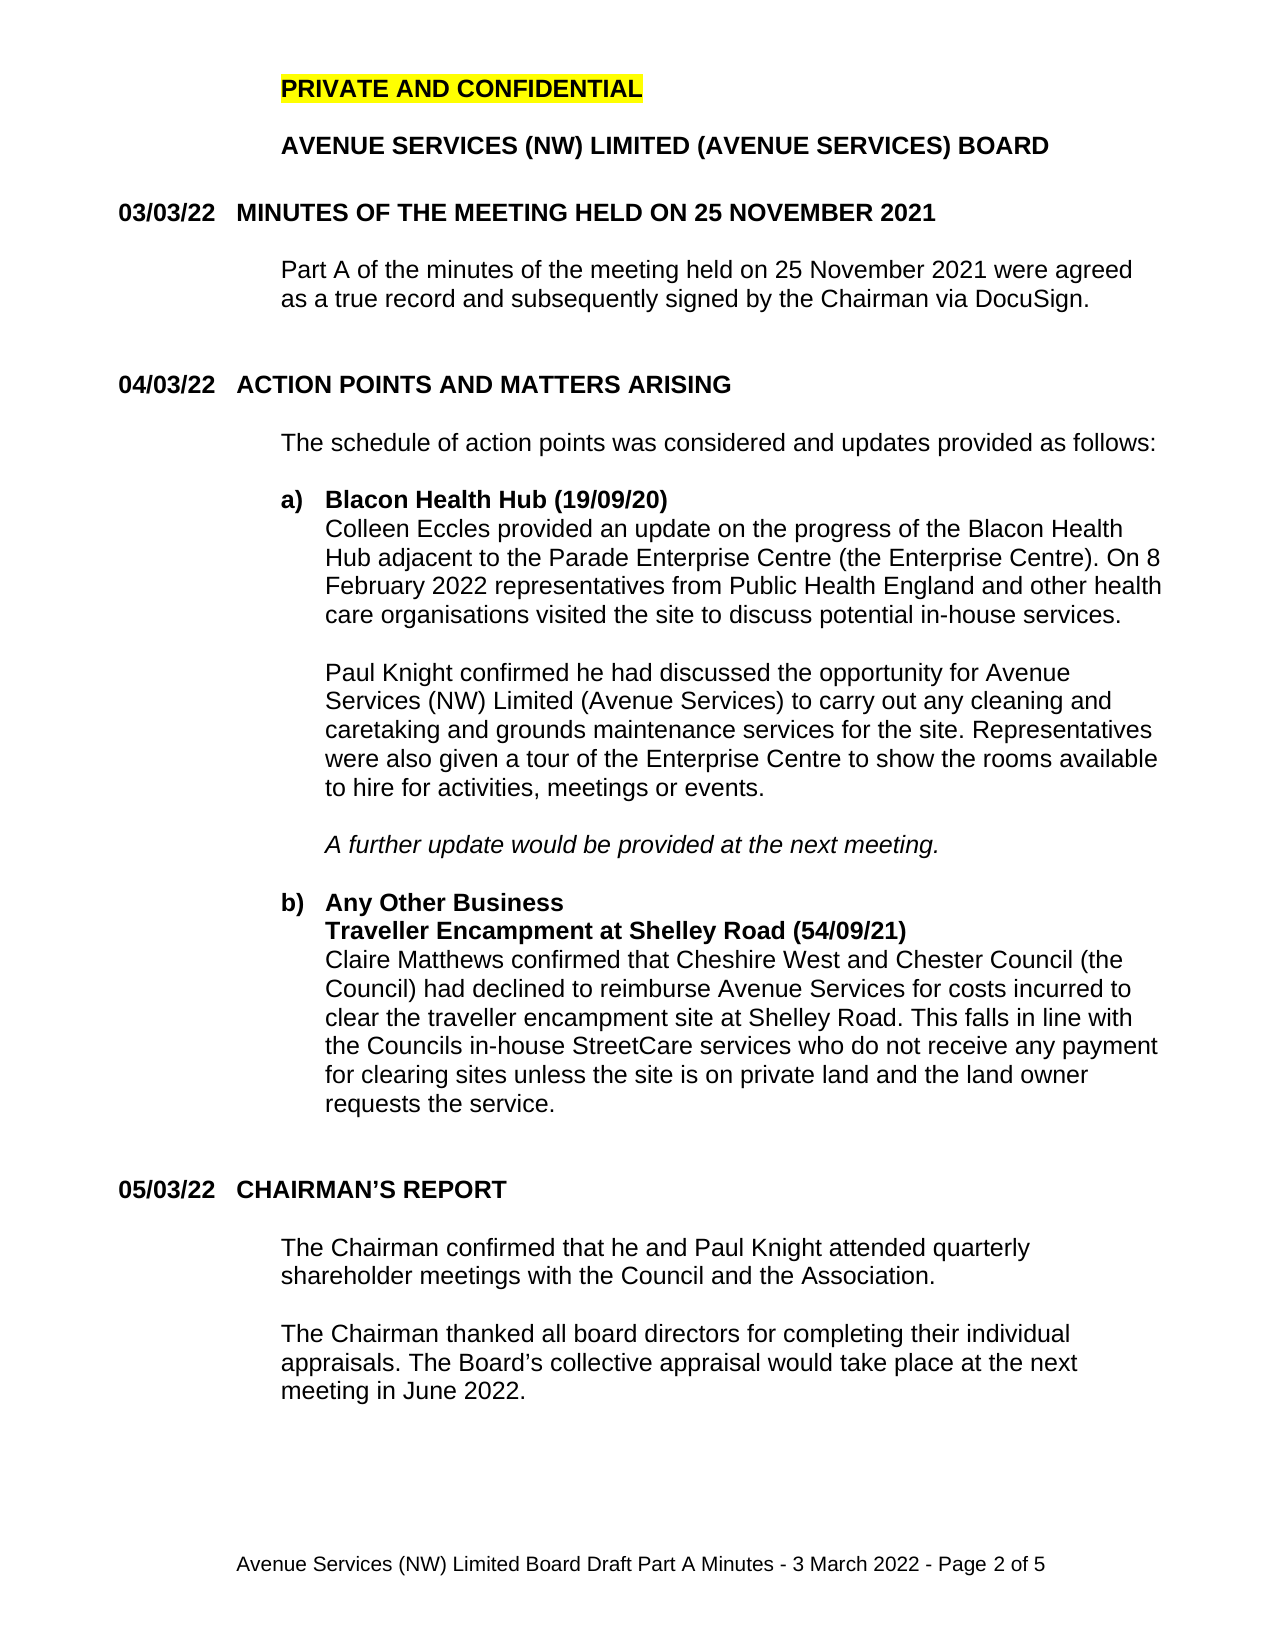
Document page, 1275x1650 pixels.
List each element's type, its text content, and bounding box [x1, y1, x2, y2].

list Blacon Health Hub (19/09/20) [281, 485, 1167, 514]
text The Chairman thanked all board directors for completing their individual appraisals. The Board’s collective appraisal would take place at the next meeting in June 2022. [281, 1319, 1167, 1405]
list Part A of the minutes of the meeting held on 25 November 2021 were agreed as a true record and subsequently signed by the Chairman via DocuSign. [281, 226, 1167, 370]
list Any Other Business [281, 888, 1167, 916]
text A further update would be provided at the next meeting. [325, 830, 1167, 859]
text Claire Matthews confirmed that Cheshire West and Chester Council (the Council) had declined to reimburse Avenue Services for costs incurred to clear the traveller encampment site at Shelley Road. This falls in line with the Councils in-house StreetCare services who do not receive any payment for clearing sites unless the site is on private land and the land owner requests the service. [325, 945, 1167, 1118]
text Traveller Encampment at Shelley Road (54/09/21) [325, 916, 1167, 945]
list CHAIRMAN’S REPORT [118, 1175, 1167, 1204]
text Colleen Eccles provided an update on the progress of the Blacon Health Hub adjacent to the Parade Enterprise Centre (the Enterprise Centre). On 8 February 2022 representatives from Public Health England and other health care organisations visited the site to discuss potential in-house services. [325, 514, 1167, 629]
list ACTION POINTS AND MATTERS ARISING The schedule of action points was considered and updates provided as follows: [118, 370, 1167, 456]
list MINUTES OF THE MEETING HELD ON 25 NOVEMBER 2021 [118, 198, 1167, 226]
text The Chairman confirmed that he and Paul Knight attended quarterly shareholder meetings with the Council and the Association. [281, 1233, 1167, 1290]
text Paul Knight confirmed he had discussed the opportunity for Avenue Services (NW) Limited (Avenue Services) to carry out any cleaning and caretaking and grounds maintenance services for the site. Representatives were also given a tour of the Enterprise Centre to show the rooms available to hire for activities, meetings or events. [325, 658, 1167, 801]
